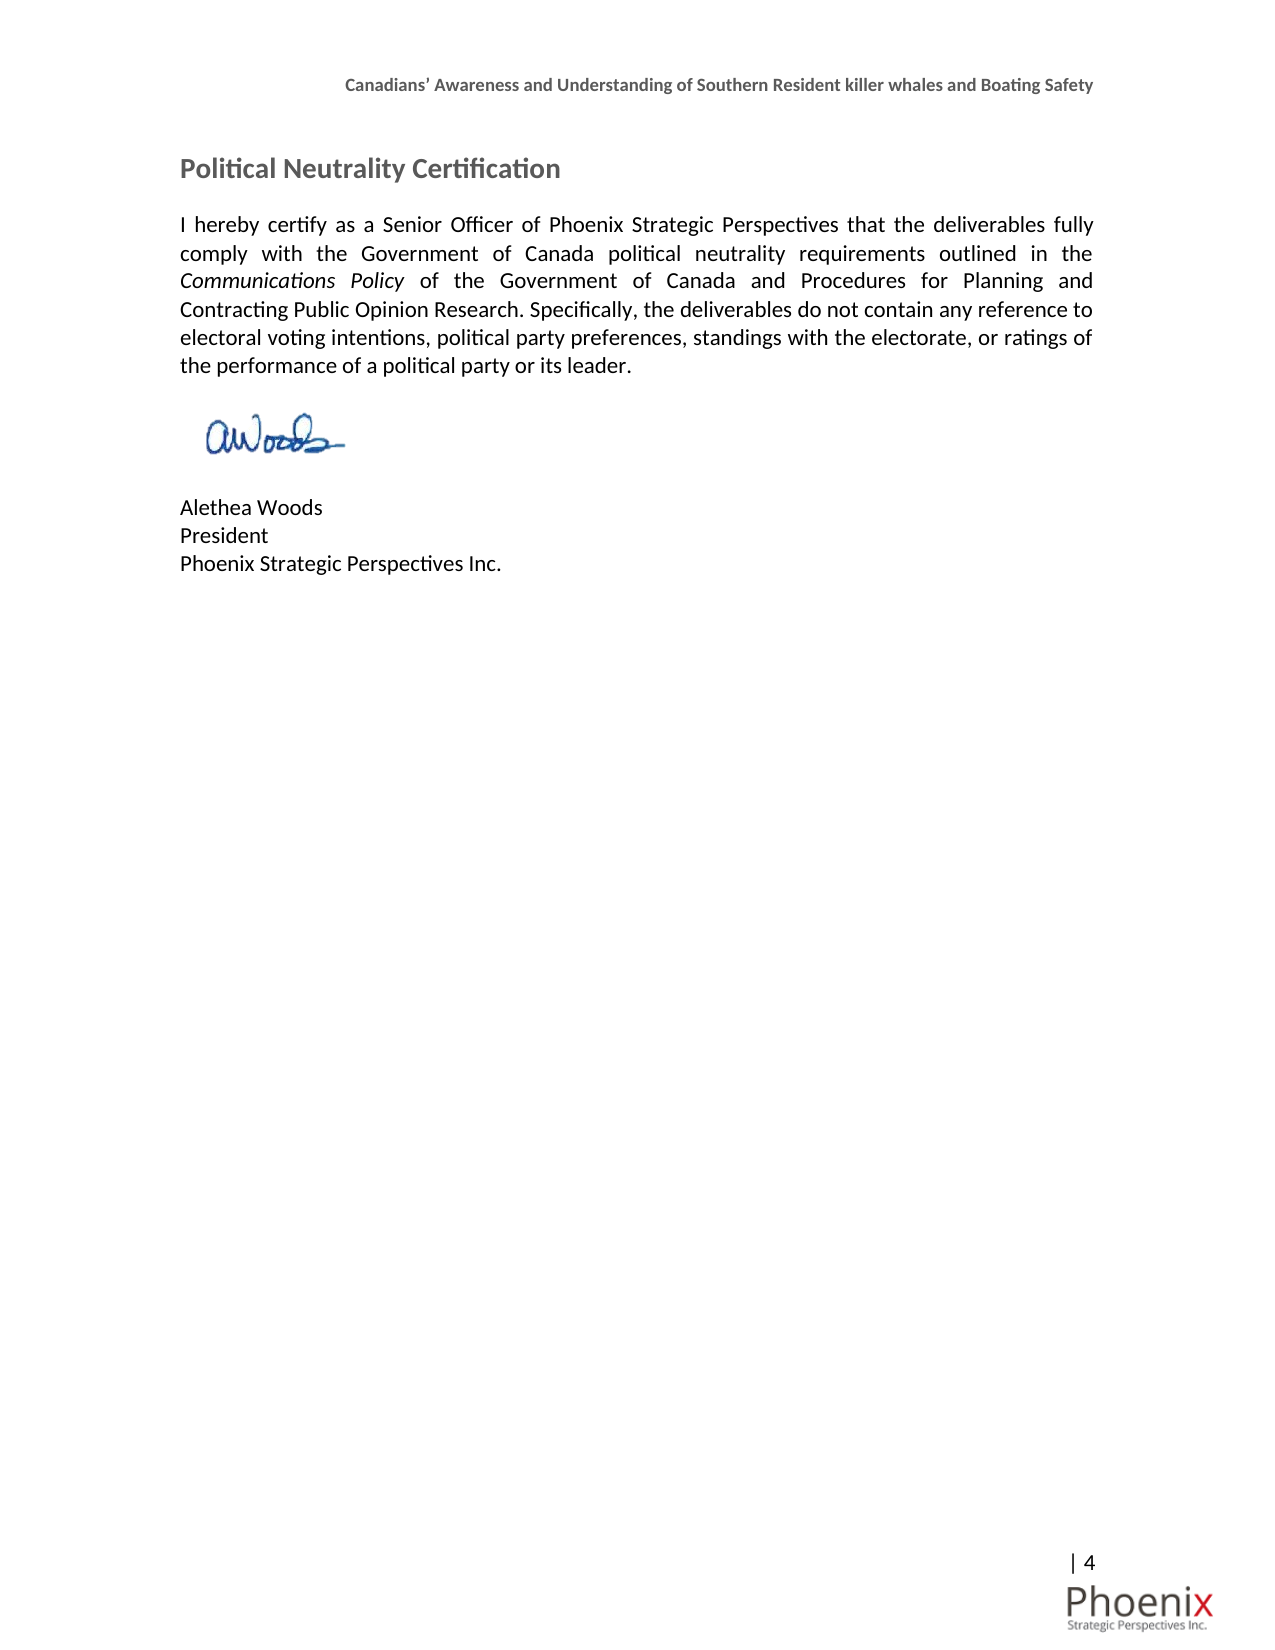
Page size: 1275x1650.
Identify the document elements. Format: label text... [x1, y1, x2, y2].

text I hereby certify as a Senior Officer of Phoenix Strategic Perspectives that the deliverables fully comply with the Government of Canada political neutrality requirements outlined in the Communications Policy of the Government of Canada and Procedures for Planning and Contracting Public Opinion Research. Specifically, the deliverables do not contain any reference to electoral voting intentions, political party preferences, standings with the electorate, or ratings of the performance of a political party or its leader. [180, 211, 1095, 379]
picture [180, 403, 364, 469]
text Alethea Woods [180, 493, 1095, 521]
picture [1062, 1585, 1214, 1636]
text Phoenix Strategic Perspectives Inc. [180, 549, 1095, 577]
text President [180, 521, 1095, 549]
subtitle Political Neutrality Certification [180, 150, 1095, 186]
